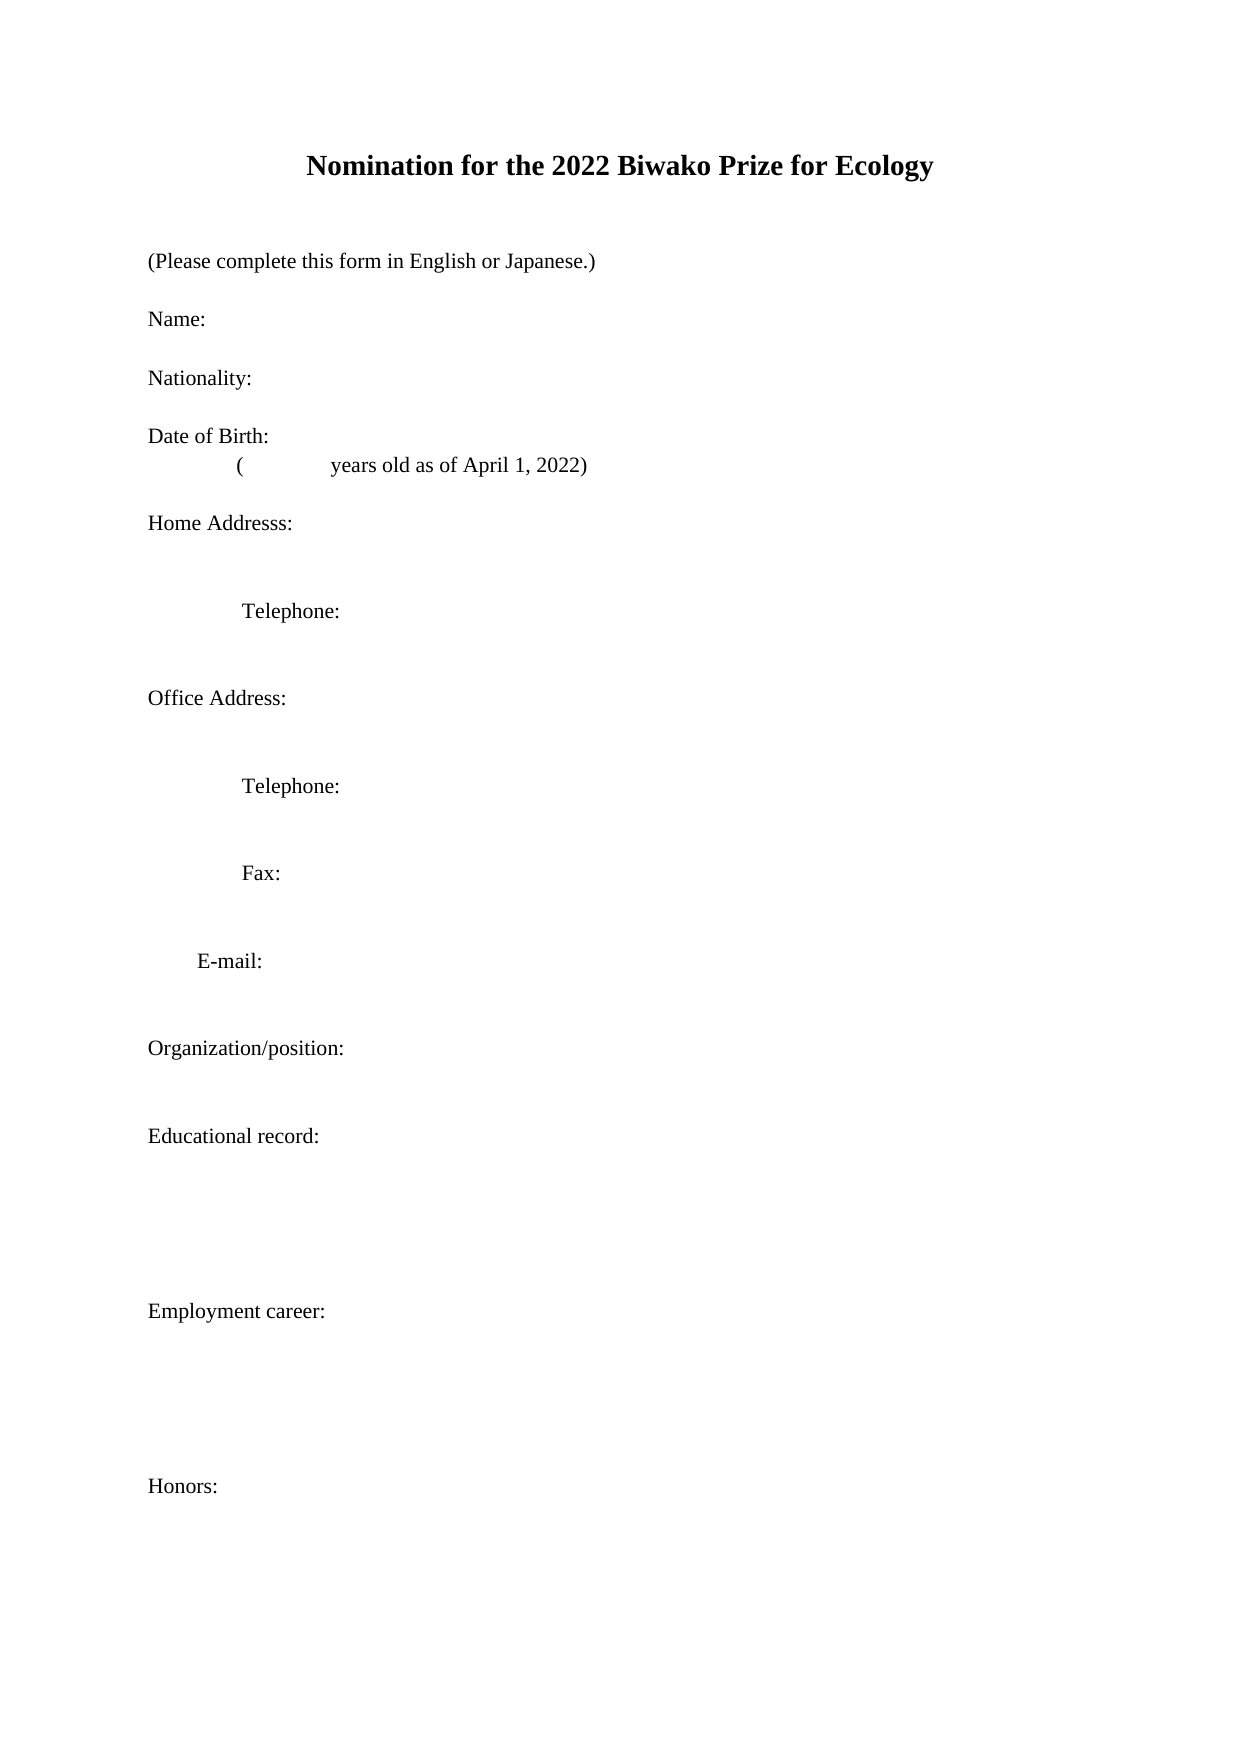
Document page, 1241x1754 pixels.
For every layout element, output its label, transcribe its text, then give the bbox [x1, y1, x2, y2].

text Employment career: [148, 1294, 1093, 1323]
text Telephone: [148, 769, 1093, 798]
text Nomination for the 2022 Biwako Prize for Ecology [148, 148, 1093, 181]
text Educational record: [148, 1119, 1093, 1148]
text Organization/position: [148, 1031, 1093, 1061]
text Name: [148, 302, 1093, 331]
text ( years old as of April 1, 2022) [148, 448, 1093, 477]
text Home Addresss: [148, 506, 1093, 536]
text Date of Birth: [148, 419, 1093, 448]
text Honors: [148, 1469, 1093, 1498]
text Nationality: [148, 361, 1093, 390]
text Office Address: [148, 681, 1093, 711]
text Fax: [148, 856, 1093, 886]
text (Please complete this form in English or Japanese.) [148, 244, 1093, 273]
text Telephone: [148, 594, 1093, 623]
text E-mail: [148, 944, 1093, 973]
